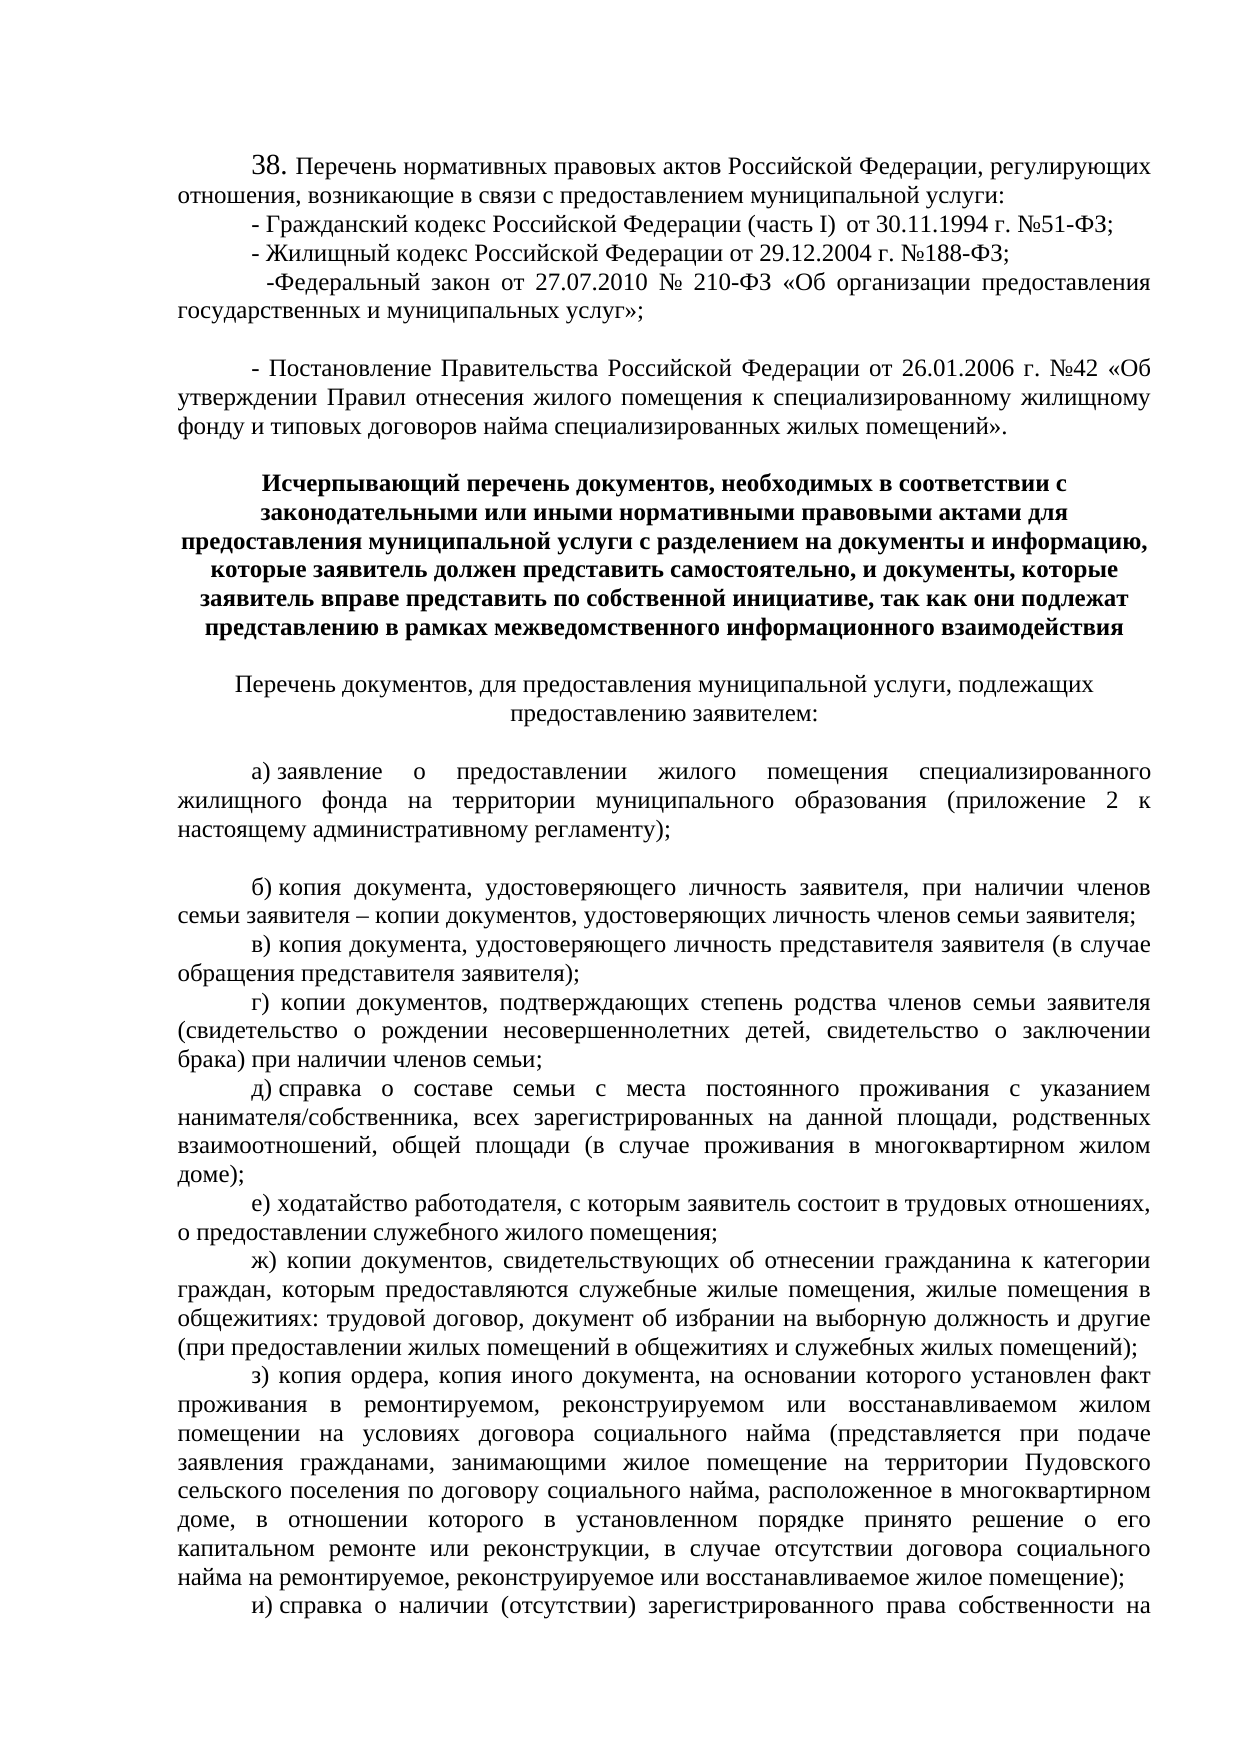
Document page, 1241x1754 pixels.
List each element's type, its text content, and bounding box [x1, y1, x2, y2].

text - Постановление Правительства Российской Федерации от 26.01.2006 г. №42 «Об утверждении Правил отнесения жилого помещения к специализированному жилищному фонду и типовых договоров найма специализированных жилых помещений». [177, 353, 1152, 439]
list Перечень нормативных правовых актов Российской Федерации, регулирующих отношения, возникающие в связи с предоставлением муниципальной услуги: [177, 147, 1152, 209]
text в) копия документа, удостоверяющего личность представителя заявителя (в случае обращения представителя заявителя); [177, 929, 1152, 987]
text Перечень документов, для предоставления муниципальной услуги, подлежащих предоставлению заявителем: [177, 669, 1152, 727]
text з) копия ордера, копия иного документа, на основании которого установлен факт проживания в ремонтируемом, реконструируемом или восстанавливаемом жилом помещении на условиях договора социального найма (представляется при подаче заявления гражданами, занимающими жилое помещение на территории Пудовского сельского поселения по договору социального найма, расположенное в многоквартирном доме, в отношении которого в установленном порядке принято решение о его капитальном ремонте или реконструкции, в случае отсутствии договора социального найма на ремонтируемое, реконструируемое или восстанавливаемое жилое помещение); [177, 1360, 1152, 1590]
text ж) копии документов, свидетельствующих об отнесении гражданина к категории граждан, которым предоставляются служебные жилые помещения, жилые помещения в общежитиях: трудовой договор, документ об избрании на выборную должность и другие (при предоставлении жилых помещений в общежитиях и служебных жилых помещений); [177, 1245, 1152, 1360]
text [177, 1590, 1152, 1619]
text д) справка о составе семьи с места постоянного проживания с указанием нанимателя/собственника, всех зарегистрированных на данной площади, родственных взаимоотношений, общей площади (в случае проживания в многоквартирном жилом доме); [177, 1073, 1152, 1188]
text е) ходатайство работодателя, с которым заявитель состоит в трудовых отношениях, о предоставлении служебного жилого помещения; [177, 1188, 1152, 1245]
text а) заявление о предоставлении жилого помещения специализированного жилищного фонда на территории муниципального образования (приложение 2 к настоящему административному регламенту); [177, 756, 1152, 842]
text - Гражданский кодекс Российской Федерации (часть I) от 30.11.1994 г. №51-ФЗ; [177, 209, 1152, 238]
text г) копии документов, подтверждающих степень родства членов семьи заявителя (свидетельство о рождении несовершеннолетних детей, свидетельство о заключении брака) при наличии членов семьи; [177, 987, 1152, 1073]
text б) копия документа, удостоверяющего личность заявителя, при наличии членов семьи заявителя – копии документов, удостоверяющих личность членов семьи заявителя; [177, 872, 1152, 929]
text -Федеральный закон от 27.07.2010 № 210-ФЗ «Об организации предоставления государственных и муниципальных услуг»; [177, 267, 1152, 324]
text Исчерпывающий перечень документов, необходимых в соответствии с законодательными или иными нормативными правовыми актами для предоставления муниципальной услуги с разделением на документы и информацию, которые заявитель должен представить самостоятельно, и документы, которые заявитель вправе представить по собственной инициативе, так как они подлежат представлению в рамках межведомственного информационного взаимодействия [177, 468, 1152, 641]
text - Жилищный кодекс Российской Федерации от 29.12.2004 г. №188-ФЗ; [177, 238, 1152, 267]
